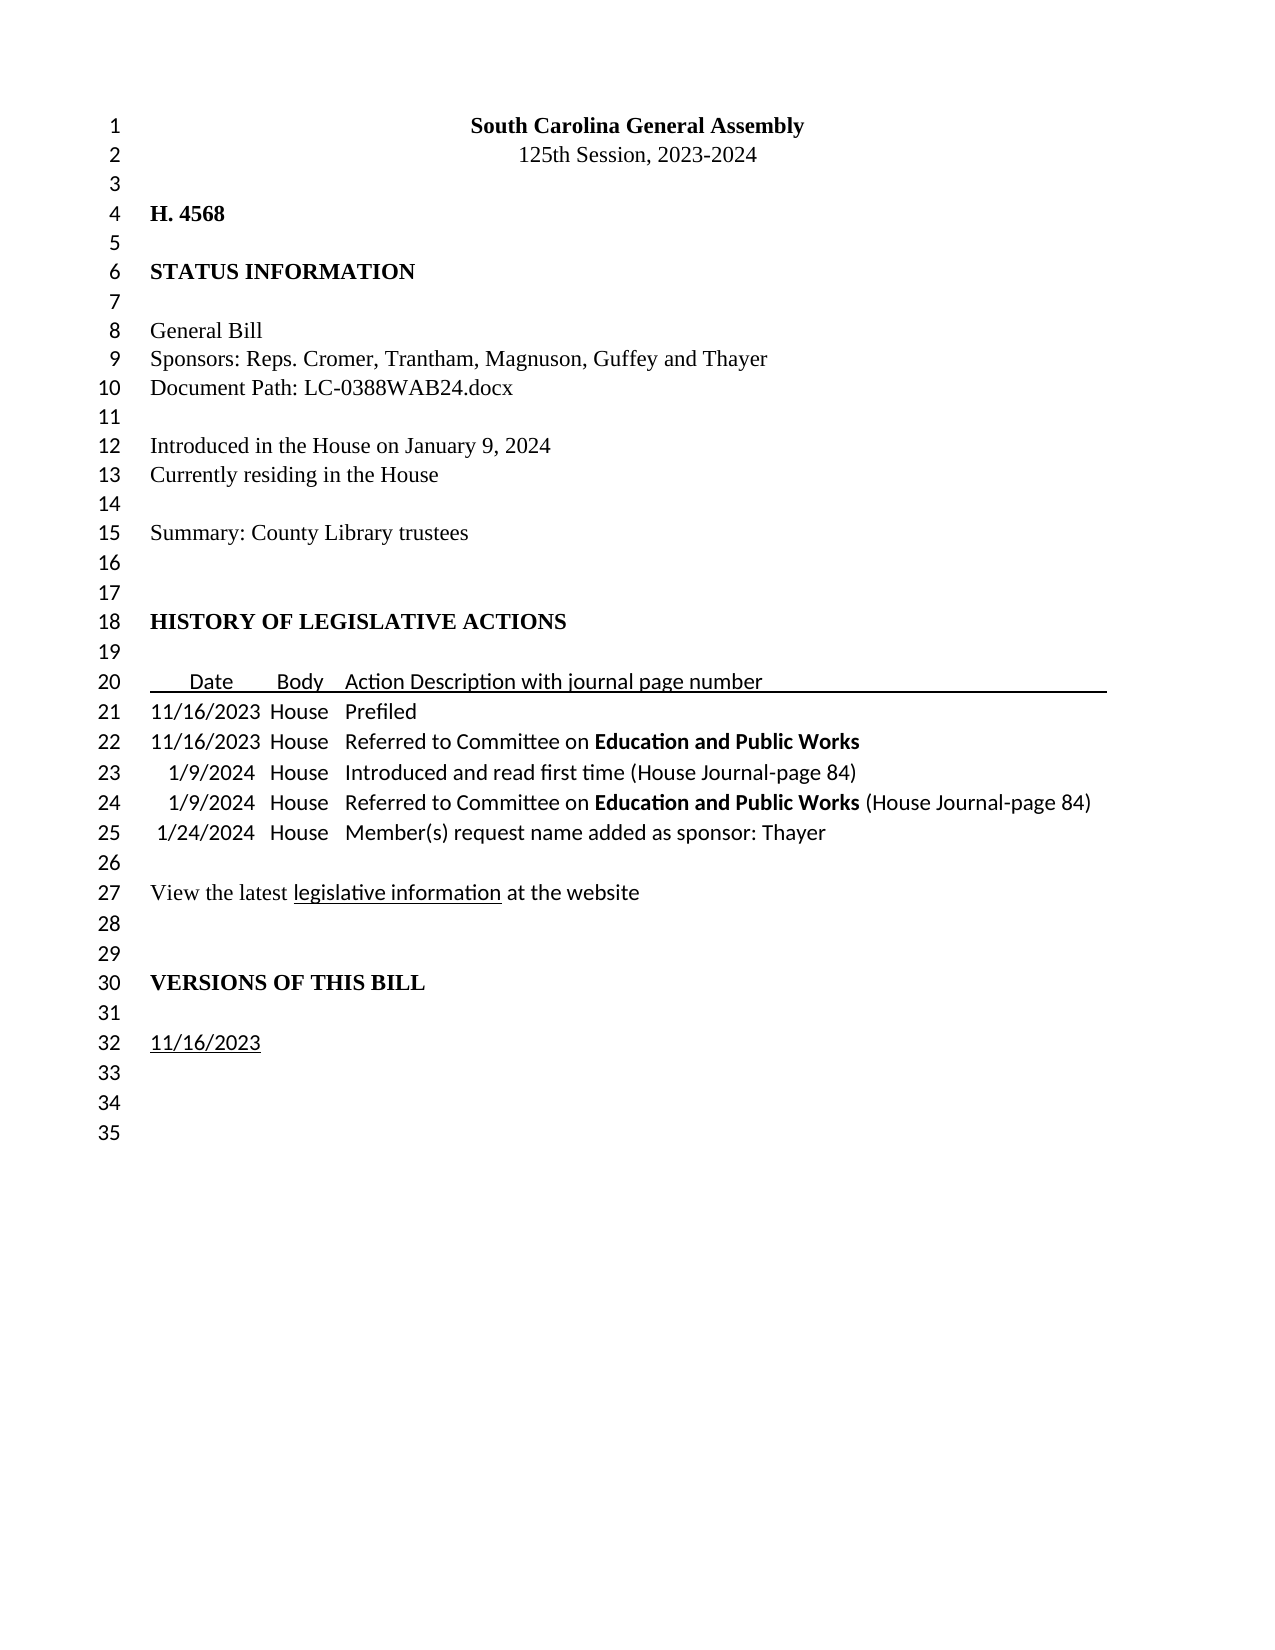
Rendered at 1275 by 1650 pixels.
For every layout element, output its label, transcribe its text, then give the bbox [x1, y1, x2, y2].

text HISTORY OF LEGISLATIVE ACTIONS [150, 608, 1125, 635]
text 11/16/2023 House Prefiled [150, 697, 1125, 725]
text 1/24/2024 House Member(s) request name added as sponsor: Thayer [150, 818, 1125, 846]
text General Bill [150, 317, 1125, 343]
text STATUS INFORMATION [150, 258, 1125, 284]
text South Carolina General Assembly [150, 112, 1125, 139]
text Introduced in the House on January 9, 2024 [150, 432, 1125, 459]
text 11/16/2023 House Referred to Committee on Education and Public Works [150, 727, 1125, 755]
text View the latest legislative information at the website [150, 878, 1125, 906]
text 125th Session, 2023-2024 [150, 141, 1125, 167]
text Summary: County Library trustees [150, 519, 1125, 546]
text Document Path: LC-0388WAB24.docx [150, 374, 1125, 400]
text Sponsors: Reps. Cromer, Trantham, Magnuson, Guffey and Thayer [150, 345, 1125, 372]
text Currently residing in the House [150, 461, 1125, 487]
text H. 4568 [150, 199, 1125, 226]
text 11/16/2023 [150, 1028, 1125, 1056]
text VERSIONS OF THIS BILL [150, 969, 1125, 995]
text 1/9/2024 House Introduced and read first time (House Journal-page 84) [150, 758, 1125, 786]
text 1/9/2024 House Referred to Committee on Education and Public Works (House Journal-page 84) [150, 788, 1125, 816]
text Date Body Action Description with journal page number [150, 667, 1125, 695]
